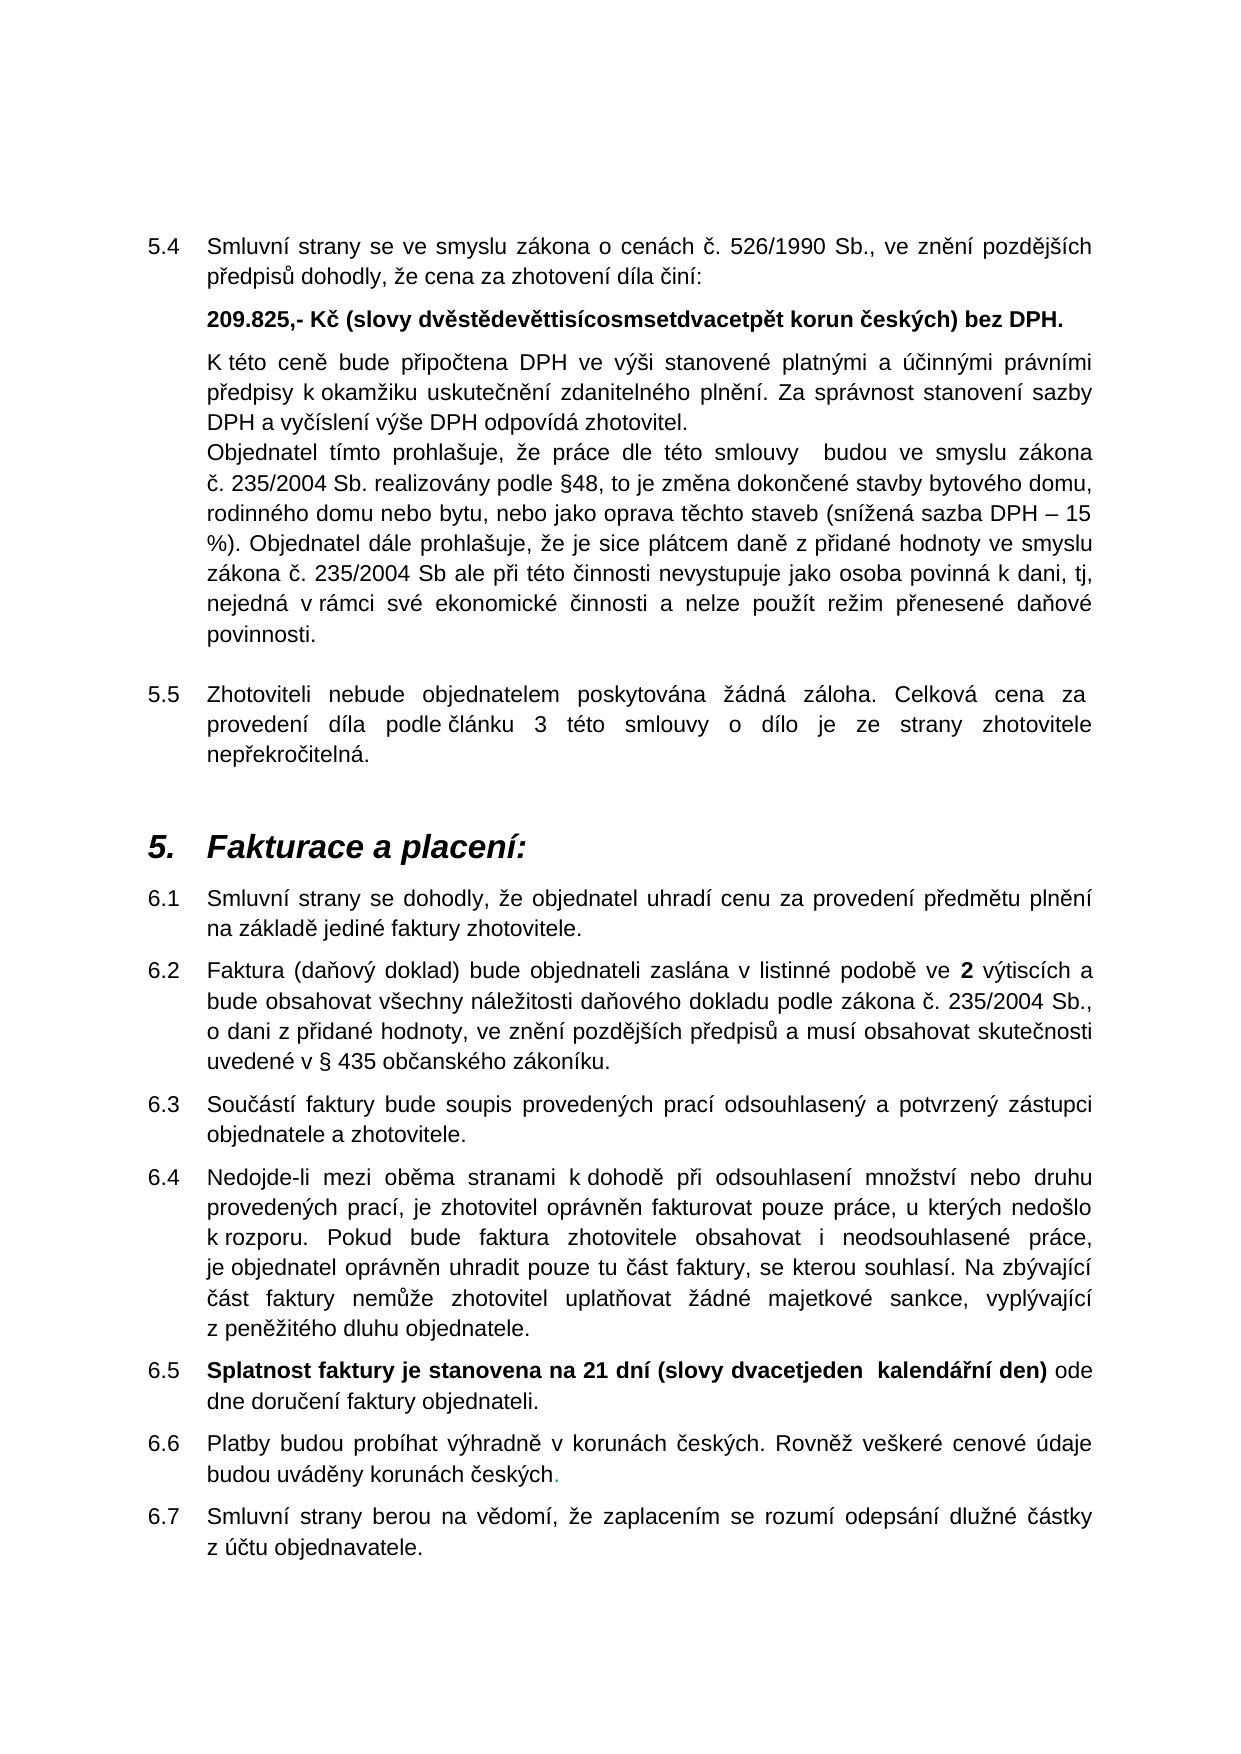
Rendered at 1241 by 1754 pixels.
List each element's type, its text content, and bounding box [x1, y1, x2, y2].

list Platby budou probíhat výhradně v korunách českých. Rovněž veškeré cenové údaje budou uváděny korunách českých. [148, 1430, 1093, 1487]
text K této ceně bude připočtena DPH ve výši stanovené platnými a účinnými právními předpisy k okamžiku uskutečnění zdanitelného plnění. Za správnost stanovení sazby DPH a vyčíslení výše DPH odpovídá zhotovitel. [207, 349, 1093, 435]
list Faktura (daňový doklad) bude objednateli zaslána v listinné podobě ve 2 výtiscích a bude obsahovat všechny náležitosti daňového dokladu podle zákona č. 235/2004 Sb., o dani z přidané hodnoty, ve znění pozdějších předpisů a musí obsahovat skutečnosti uvedené v § 435 občanského zákoníku. [148, 957, 1093, 1074]
text Objednatel tímto prohlašuje, že práce dle této smlouvy budou ve smyslu zákona č. 235/2004 Sb. realizovány podle §48, to je změna dokončené stavby bytového domu, rodinného domu nebo bytu, nebo jako oprava těchto staveb (snížená sazba DPH – 15 %). Objednatel dále prohlašuje, že je sice plátcem daně z přidané hodnoty ve smyslu zákona č. 235/2004 Sb ale při této činnosti nevystupuje jako osoba povinná k dani, tj, nejedná v rámci své ekonomické činnosti a nelze použít režim přenesené daňové povinnosti. [207, 439, 1093, 647]
list Nedojde-li mezi oběma stranami k dohodě při odsouhlasení množství nebo druhu provedených prací, je zhotovitel oprávněn fakturovat pouze práce, u kterých nedošlo k rozporu. Pokud bude faktura zhotovitele obsahovat i neodsouhlasené práce, je objednatel oprávněn uhradit pouze tu část faktury, se kterou souhlasí. Na zbývající část faktury nemůže zhotovitel uplatňovat žádné majetkové sankce, vyplývající z peněžitého dluhu objednatele. [148, 1164, 1093, 1341]
list Smluvní strany se dohodly, že objednatel uhradí cenu za provedení předmětu plnění na základě jediné faktury zhotovitele. [148, 884, 1093, 941]
list Součástí faktury bude soupis provedených prací odsouhlasený a potvrzený zástupci objednatele a zhotovitele. [148, 1091, 1093, 1147]
text 209.825,- Kč (slovy dvěstědevěttisícosmsetdvacetpět korun českých) bez DPH. [207, 306, 1093, 332]
list Fakturace a placení: [148, 827, 1093, 865]
list Smluvní strany berou na vědomí, že zaplacením se rozumí odepsání dlužné částky z účtu objednavatele. [148, 1503, 1093, 1560]
list Smluvní strany se ve smyslu zákona o cenách č. 526/1990 Sb., ve znění pozdějších předpisů dohodly, že cena za zhotovení díla činí: [148, 233, 1093, 289]
list Zhotoviteli nebude objednatelem poskytována žádná záloha. Celková cena za provedení díla podle článku 3 této smlouvy o dílo je ze strany zhotovitele nepřekročitelná. [148, 681, 1093, 768]
list Splatnost faktury je stanovena na 21 dní (slovy dvacetjeden kalendářní den) ode dne doručení faktury objednateli. [148, 1357, 1093, 1414]
